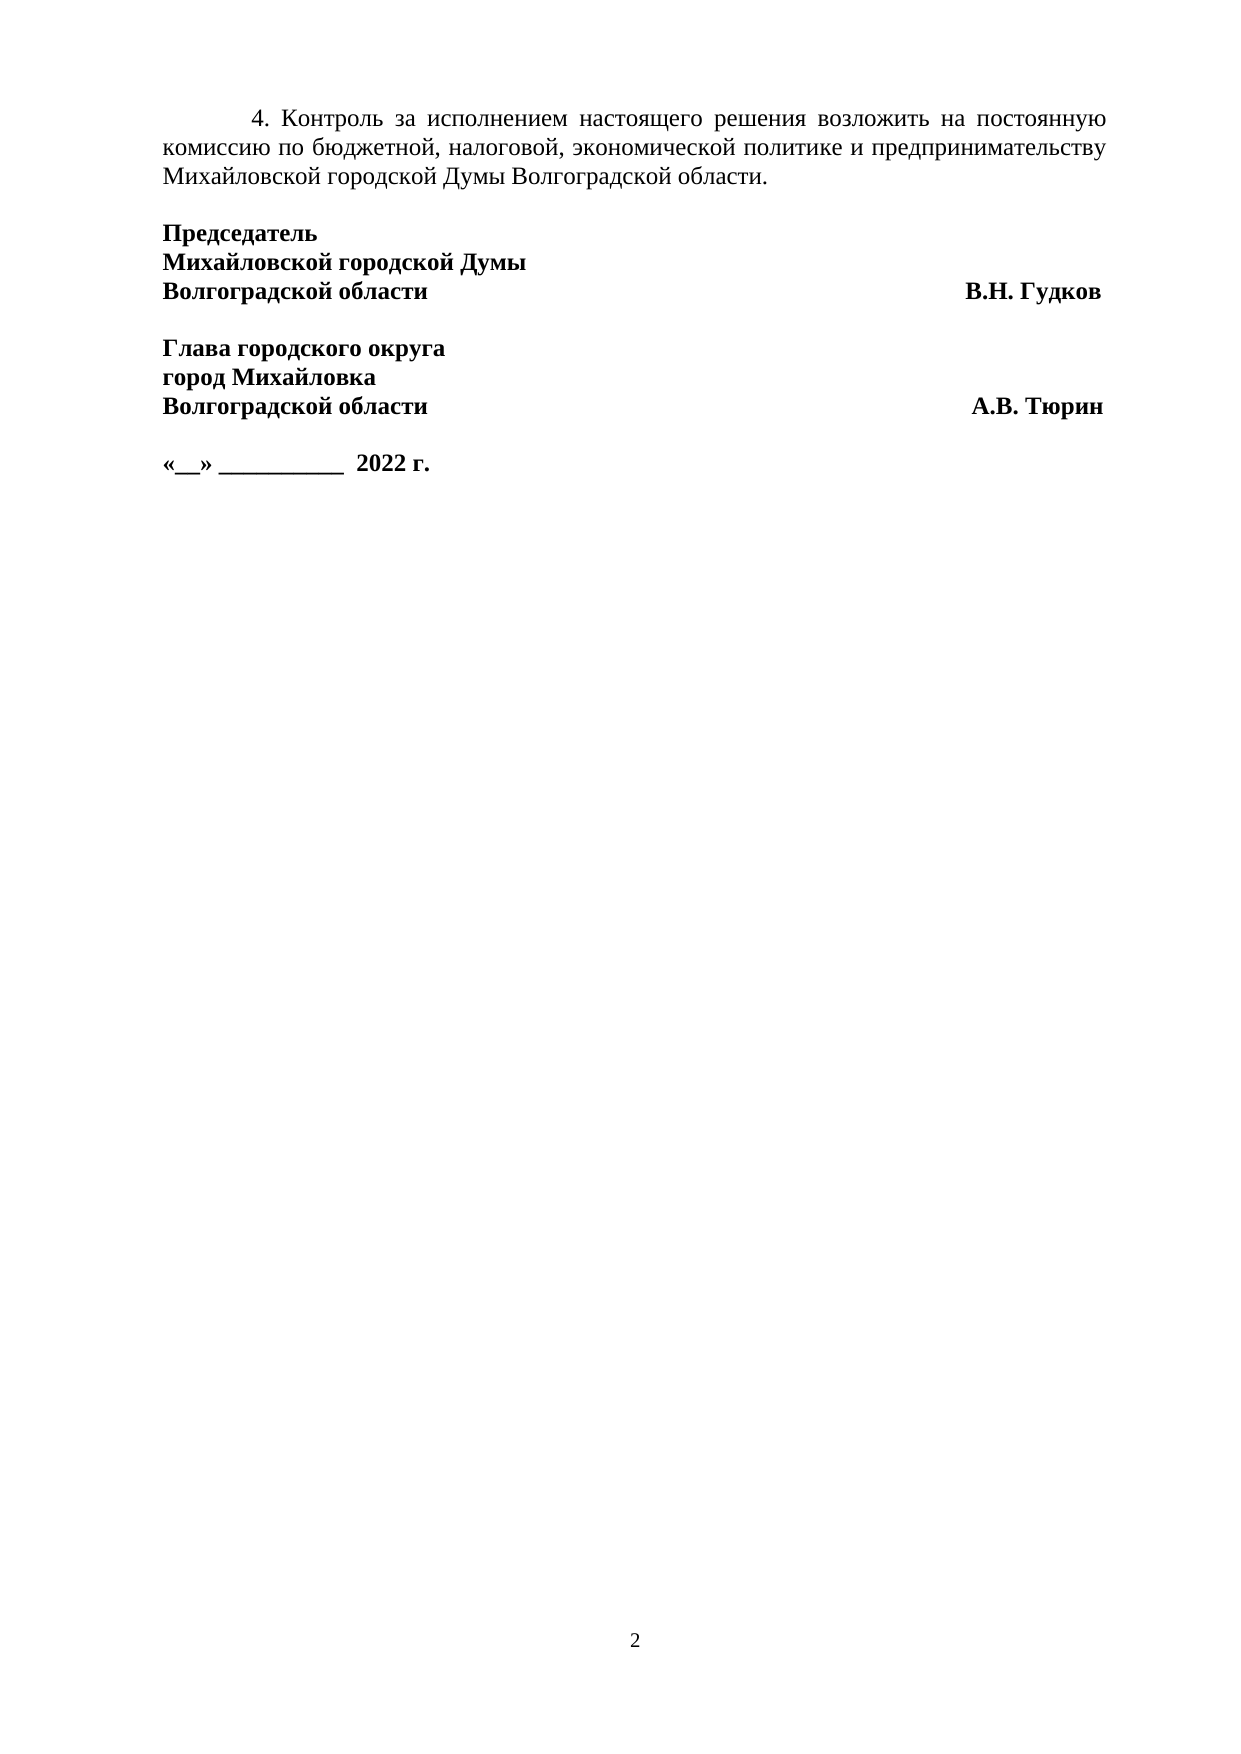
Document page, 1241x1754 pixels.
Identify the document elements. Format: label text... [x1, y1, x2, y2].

text 4. Контроль за исполнением настоящего решения возложить на постоянную комиссию по бюджетной, налоговой, экономической политике и предпринимательству Михайловской городской Думы Волгоградской области. [162, 103, 1107, 190]
text Волгоградской области В.Н. Гудков [162, 276, 1107, 305]
text Михайловской городской Думы [162, 247, 1107, 276]
text «__» __________ 2022 г. [162, 448, 1107, 477]
text город Михайловка [162, 362, 1107, 391]
text Председатель [162, 218, 1107, 247]
text Глава городского округа [162, 333, 1107, 362]
text Волгоградской области А.В. Тюрин [162, 391, 1107, 420]
